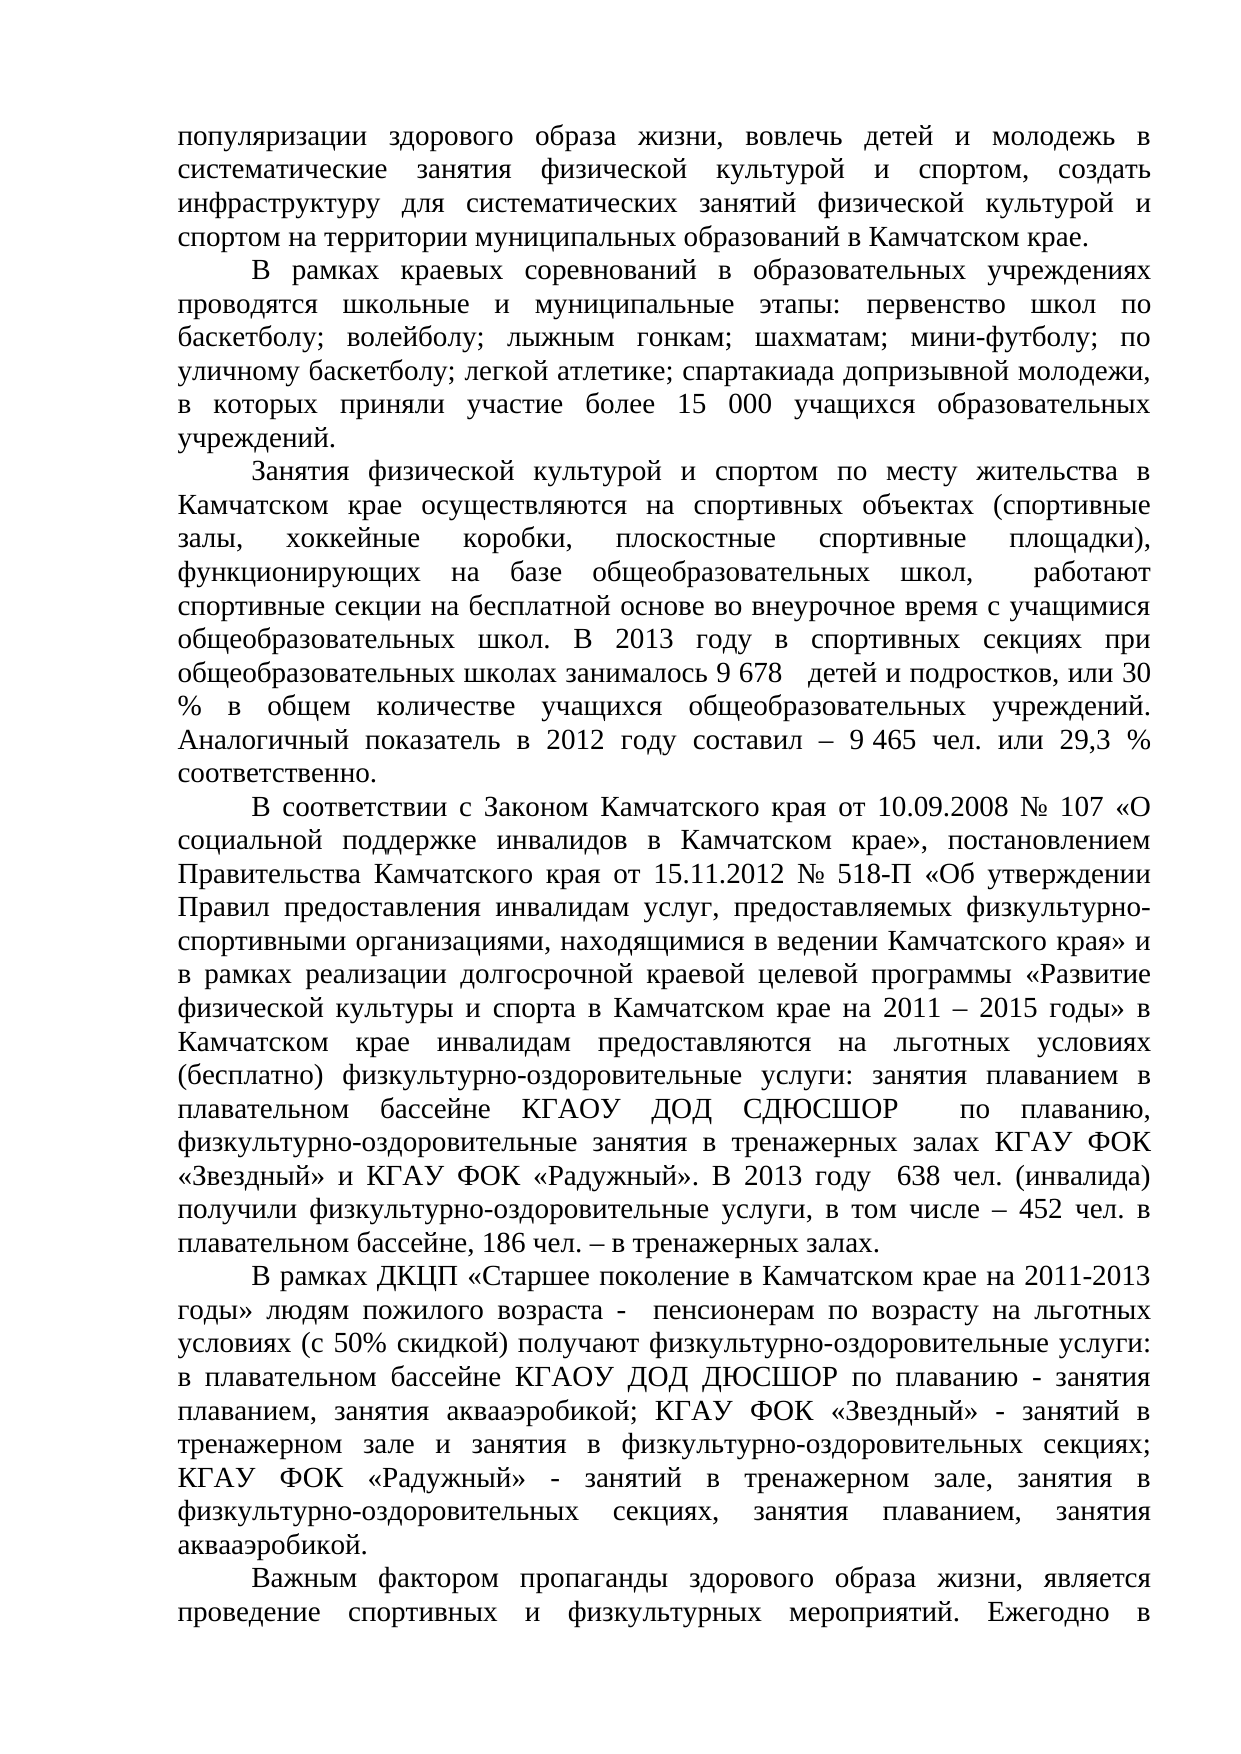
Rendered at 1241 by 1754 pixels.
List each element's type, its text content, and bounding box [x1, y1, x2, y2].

text В рамках краевых соревнований в образовательных учреждениях проводятся школьные и муниципальные этапы: первенство школ по баскетболу; волейболу; лыжным гонкам; шахматам; мини-футболу; по уличному баскетболу; легкой атлетике; спартакиада допризывной молодежи, в которых приняли участие более 15 000 учащихся образовательных учреждений. [177, 252, 1152, 453]
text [177, 1560, 1152, 1627]
text Занятия физической культурой и спортом по месту жительства в Камчатском крае осуществляются на спортивных объектах (спортивные залы, хоккейные коробки, плоскостные спортивные площадки), функционирующих на базе общеобразовательных школ, работают спортивные секции на бесплатной основе во внеурочное время с учащимися общеобразовательных школ. В 2013 году в спортивных секциях при общеобразовательных школах занималось 9 678 детей и подростков, или 30 % в общем количестве учащихся общеобразовательных учреждений. Аналогичный показатель в 2012 году составил – 9 465 чел. или 29,3 % соответственно. [177, 453, 1152, 789]
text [177, 118, 1152, 252]
text В рамках ДКЦП «Старшее поколение в Камчатском крае на 2011-2013 годы» людям пожилого возраста - пенсионерам по возрасту на льготных условиях (с 50% скидкой) получают физкультурно-оздоровительные услуги: в плавательном бассейне КГАОУ ДОД ДЮСШОР по плаванию - занятия плаванием, занятия аквааэробикой; КГАУ ФОК «Звездный» - занятий в тренажерном зале и занятия в физкультурно-оздоровительных секциях; КГАУ ФОК «Радужный» - занятий в тренажерном зале, занятия в физкультурно-оздоровительных секциях, занятия плаванием, занятия аквааэробикой. [177, 1258, 1152, 1560]
text В соответствии с Законом Камчатского края от 10.09.2008 № 107 «О социальной поддержке инвалидов в Камчатском крае», постановлением Правительства Камчатского края от 15.11.2012 № 518-П «Об утверждении Правил предоставления инвалидам услуг, предоставляемых физкультурно-спортивными организациями, находящимися в ведении Камчатского края» и в рамках реализации долгосрочной краевой целевой программы «Развитие физической культуры и спорта в Камчатском крае на 2011 – 2015 годы» в Камчатском крае инвалидам предоставляются на льготных условиях (бесплатно) физкультурно-оздоровительные услуги: занятия плаванием в плавательном бассейне КГАОУ ДОД СДЮСШОР по плаванию, физкультурно-оздоровительные занятия в тренажерных залах КГАУ ФОК «Звездный» и КГАУ ФОК «Радужный». В 2013 году 638 чел. (инвалида) получили физкультурно-оздоровительные услуги, в том числе – 452 чел. в плавательном бассейне, 186 чел. – в тренажерных залах. [177, 789, 1152, 1258]
